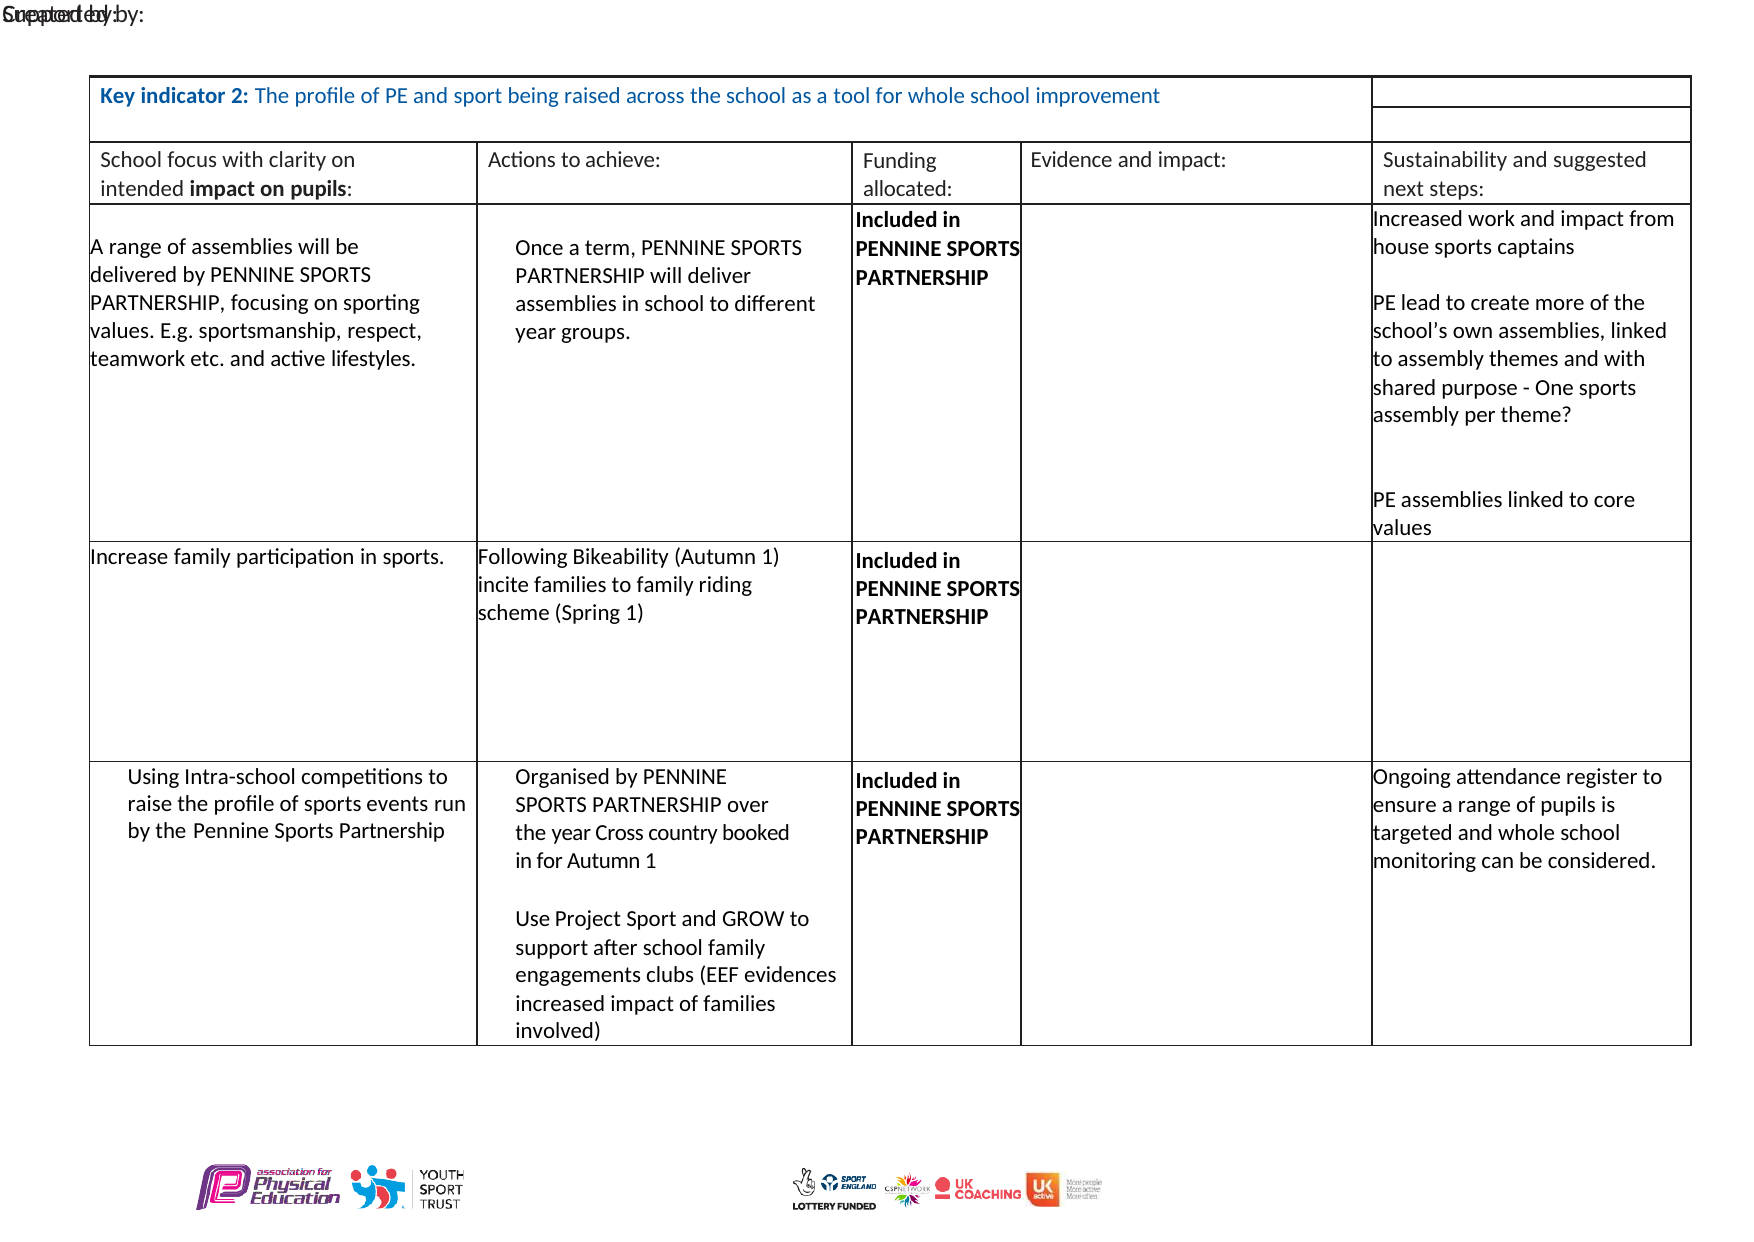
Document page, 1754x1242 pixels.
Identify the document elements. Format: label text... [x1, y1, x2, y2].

picture [1025, 1171, 1102, 1207]
table_cell Increased work and impact from house sports captains PE lead to create more of the school’s own assemblies, linked to assembly themes and with shared purpose - One sports assembly per theme? PE assemblies linked to core values [1373, 205, 1690, 541]
table_cell Funding allocated: [853, 143, 1020, 203]
table_cell Once a term, PENNINE SPORTS PARTNERSHIP will deliver assemblies in school to different year groups. [478, 205, 851, 541]
picture [375, 1165, 464, 1209]
table_cell Sustainability and suggested next steps: [1373, 143, 1690, 203]
table_cell Included in PENNINE SPORTS PARTNERSHIP [853, 205, 1020, 541]
table_cell Increase family participation in sports. [90, 542, 476, 761]
table_cell Following Bikeability (Autumn 1) incite families to family riding scheme (Spring 1) [478, 542, 851, 761]
table_header [1373, 78, 1690, 106]
table_cell Evidence and impact: [1022, 143, 1371, 203]
table_cell [1022, 205, 1371, 541]
picture [885, 1172, 930, 1208]
picture [841, 1176, 876, 1189]
picture [935, 1177, 950, 1199]
picture [196, 1165, 340, 1210]
table_header Key indicator 2: The profile of PE and sport being raised across the school as a tool for whole school improvement [90, 78, 1371, 141]
table_cell [1022, 762, 1371, 1045]
picture [821, 1174, 838, 1191]
picture [350, 1165, 372, 1209]
table_cell Ongoing attendance register to ensure a range of pupils is targeted and whole school monitoring can be considered. [1373, 762, 1690, 1045]
table_cell A range of assemblies will be delivered by PENNINE SPORTS PARTNERSHIP, focusing on sporting values. E.g. sportsmanship, respect, teamwork etc. and active lifestyles. [90, 205, 476, 541]
table_cell [1373, 542, 1690, 761]
table_cell Included in PENNINE SPORTS PARTNERSHIP [853, 542, 1020, 761]
table_cell [1022, 542, 1371, 761]
table_cell [1373, 108, 1690, 141]
table_cell Actions to achieve: [478, 143, 851, 203]
picture [793, 1168, 815, 1196]
table_cell Included in PENNINE SPORTS PARTNERSHIP [853, 762, 1020, 1045]
picture [366, 1186, 390, 1209]
picture [955, 1179, 1021, 1199]
table_cell Using Intra-school competitions to raise the profile of sports events run by the Pennine Sports Partnership [90, 762, 476, 1045]
table_cell Organised by PENNINE SPORTS PARTNERSHIP over the year Cross country booked in for Autumn 1 Use Project Sport and GROW to support after school family engagements clubs (EEF evidences increased impact of families involved) [478, 762, 851, 1045]
table_cell School focus with clarity on intended impact on pupils: [90, 143, 476, 203]
